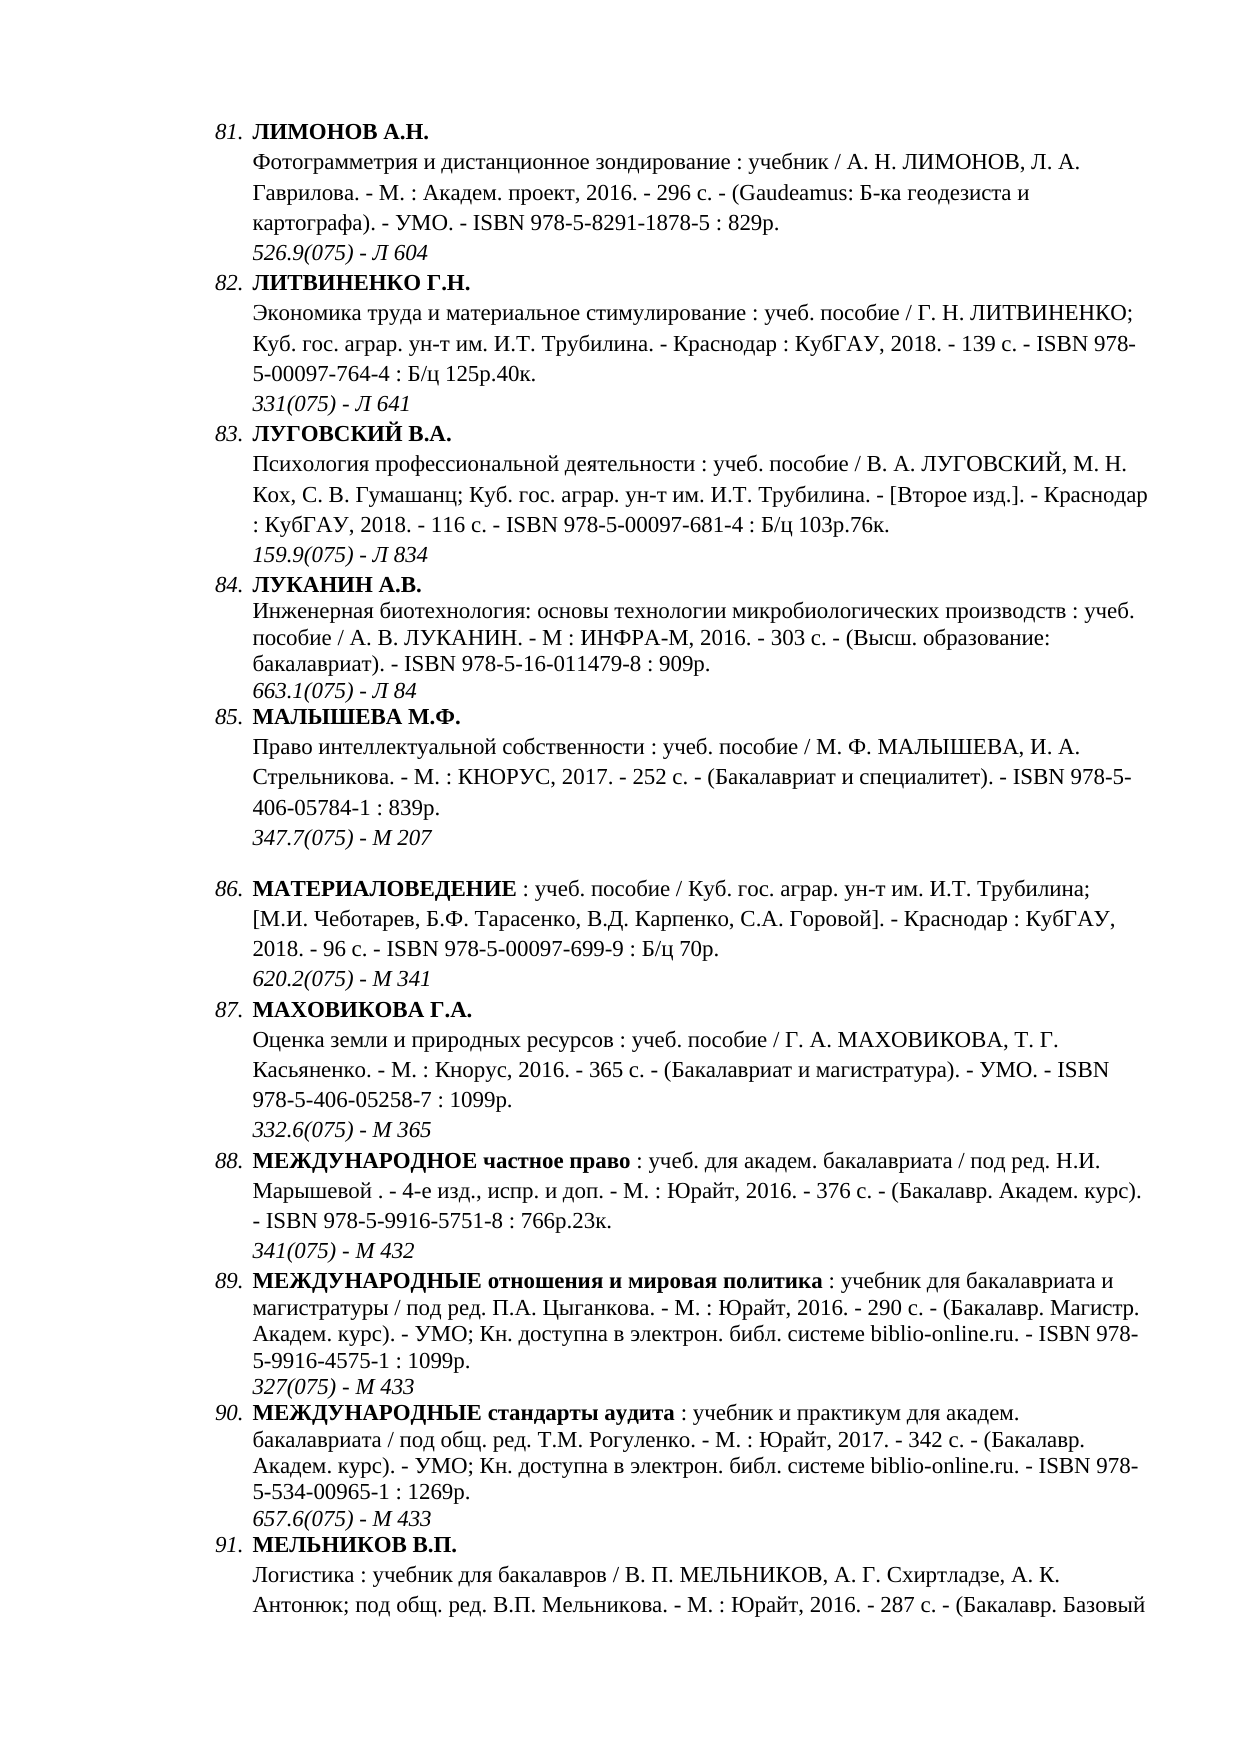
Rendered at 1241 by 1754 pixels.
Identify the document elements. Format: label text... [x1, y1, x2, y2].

list ЛИТВИНЕНКО Г.Н. Экономика труда и материальное стимулирование : учеб. пособие / Г. Н. ЛИТВИНЕНКО; Куб. гос. аграр. ун-т им. И.Т. Трубилина. - Краснодар : КубГАУ, 2018. - 139 с. - ISBN 978-5-00097-764-4 : Б/ц 125р.40к. 331(075) - Л 641 [215, 269, 1152, 416]
list МАХОВИКОВА Г.А. Оценка земли и природных ресурсов : учеб. пособие / Г. А. МАХОВИКОВА, Т. Г. Касьяненко. - М. : Кнорус, 2016. - 365 с. - (Бакалавриат и магистратура). - УМО. - ISBN 978-5-406-05258-7 : 1099р. 332.6(075) - М 365 [215, 996, 1152, 1143]
list ЛИМОНОВ А.Н. Фотограмметрия и дистанционное зондирование : учебник / А. Н. ЛИМОНОВ, Л. А. Гаврилова. - М. : Академ. проект, 2016. - 296 с. - (Gaudeamus: Б-ка геодезиста и картографа). - УМО. - ISBN 978-5-8291-1878-5 : 829р. 526.9(075) - Л 604 [215, 118, 1152, 265]
list МЕЖДУНАРОДНОЕ частное право : учеб. для академ. бакалавриата / под ред. Н.И. Марышевой . - 4-е изд., испр. и доп. - М. : Юрайт, 2016. - 376 с. - (Бакалавр. Академ. курс). - ISBN 978-5-9916-5751-8 : 766р.23к. 341(075) - М 432 [215, 1147, 1152, 1264]
list МАТЕРИАЛОВЕДЕНИЕ : учеб. пособие / Куб. гос. аграр. ун-т им. И.Т. Трубилина; [М.И. Чеботарев, Б.Ф. Тарасенко, В.Д. Карпенко, С.А. Горовой]. - Краснодар : КубГАУ, 2018. - 96 с. - ISBN 978-5-00097-699-9 : Б/ц 70р. 620.2(075) - М 341 [215, 875, 1152, 992]
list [215, 1531, 1152, 1618]
list ЛУКАНИН А.В. Инженерная биотехнология: основы технологии микробиологических производств : учеб. пособие / А. В. ЛУКАНИН. - М : ИНФРА-М, 2016. - 303 с. - (Высш. образование: бакалавриат). - ISBN 978-5-16-011479-8 : 909р. 663.1(075) - Л 84 [215, 571, 1152, 703]
list ЛУГОВСКИЙ В.А. Психология профессиональной деятельности : учеб. пособие / В. А. ЛУГОВСКИЙ, М. Н. Кох, С. В. Гумашанц; Куб. гос. аграр. ун-т им. И.Т. Трубилина. - [Второе изд.]. - Краснодар : КубГАУ, 2018. - 116 с. - ISBN 978-5-00097-681-4 : Б/ц 103р.76к. 159.9(075) - Л 834 [215, 420, 1152, 567]
list МЕЖДУНАРОДНЫЕ стандарты аудита : учебник и практикум для академ. бакалавриата / под общ. ред. Т.М. Рогуленко. - М. : Юрайт, 2017. - 342 с. - (Бакалавр. Академ. курс). - УМО; Кн. доступна в электрон. библ. системе biblio-online.ru. - ISBN 978-5-534-00965-1 : 1269р. 657.6(075) - М 433 [215, 1399, 1152, 1531]
list МАЛЫШЕВА М.Ф. Право интеллектуальной собственности : учеб. пособие / М. Ф. МАЛЫШЕВА, И. А. Стрельникова. - М. : КНОРУС, 2017. - 252 с. - (Бакалавриат и специалитет). - ISBN 978-5-406-05784-1 : 839р. 347.7(075) - М 207 [215, 703, 1152, 850]
list МЕЖДУНАРОДНЫЕ отношения и мировая политика : учебник для бакалавриата и магистратуры / под ред. П.А. Цыганкова. - М. : Юрайт, 2016. - 290 с. - (Бакалавр. Магистр. Академ. курс). - УМО; Кн. доступна в электрон. библ. системе biblio-online.ru. - ISBN 978-5-9916-4575-1 : 1099р. 327(075) - М 433 [215, 1268, 1152, 1399]
